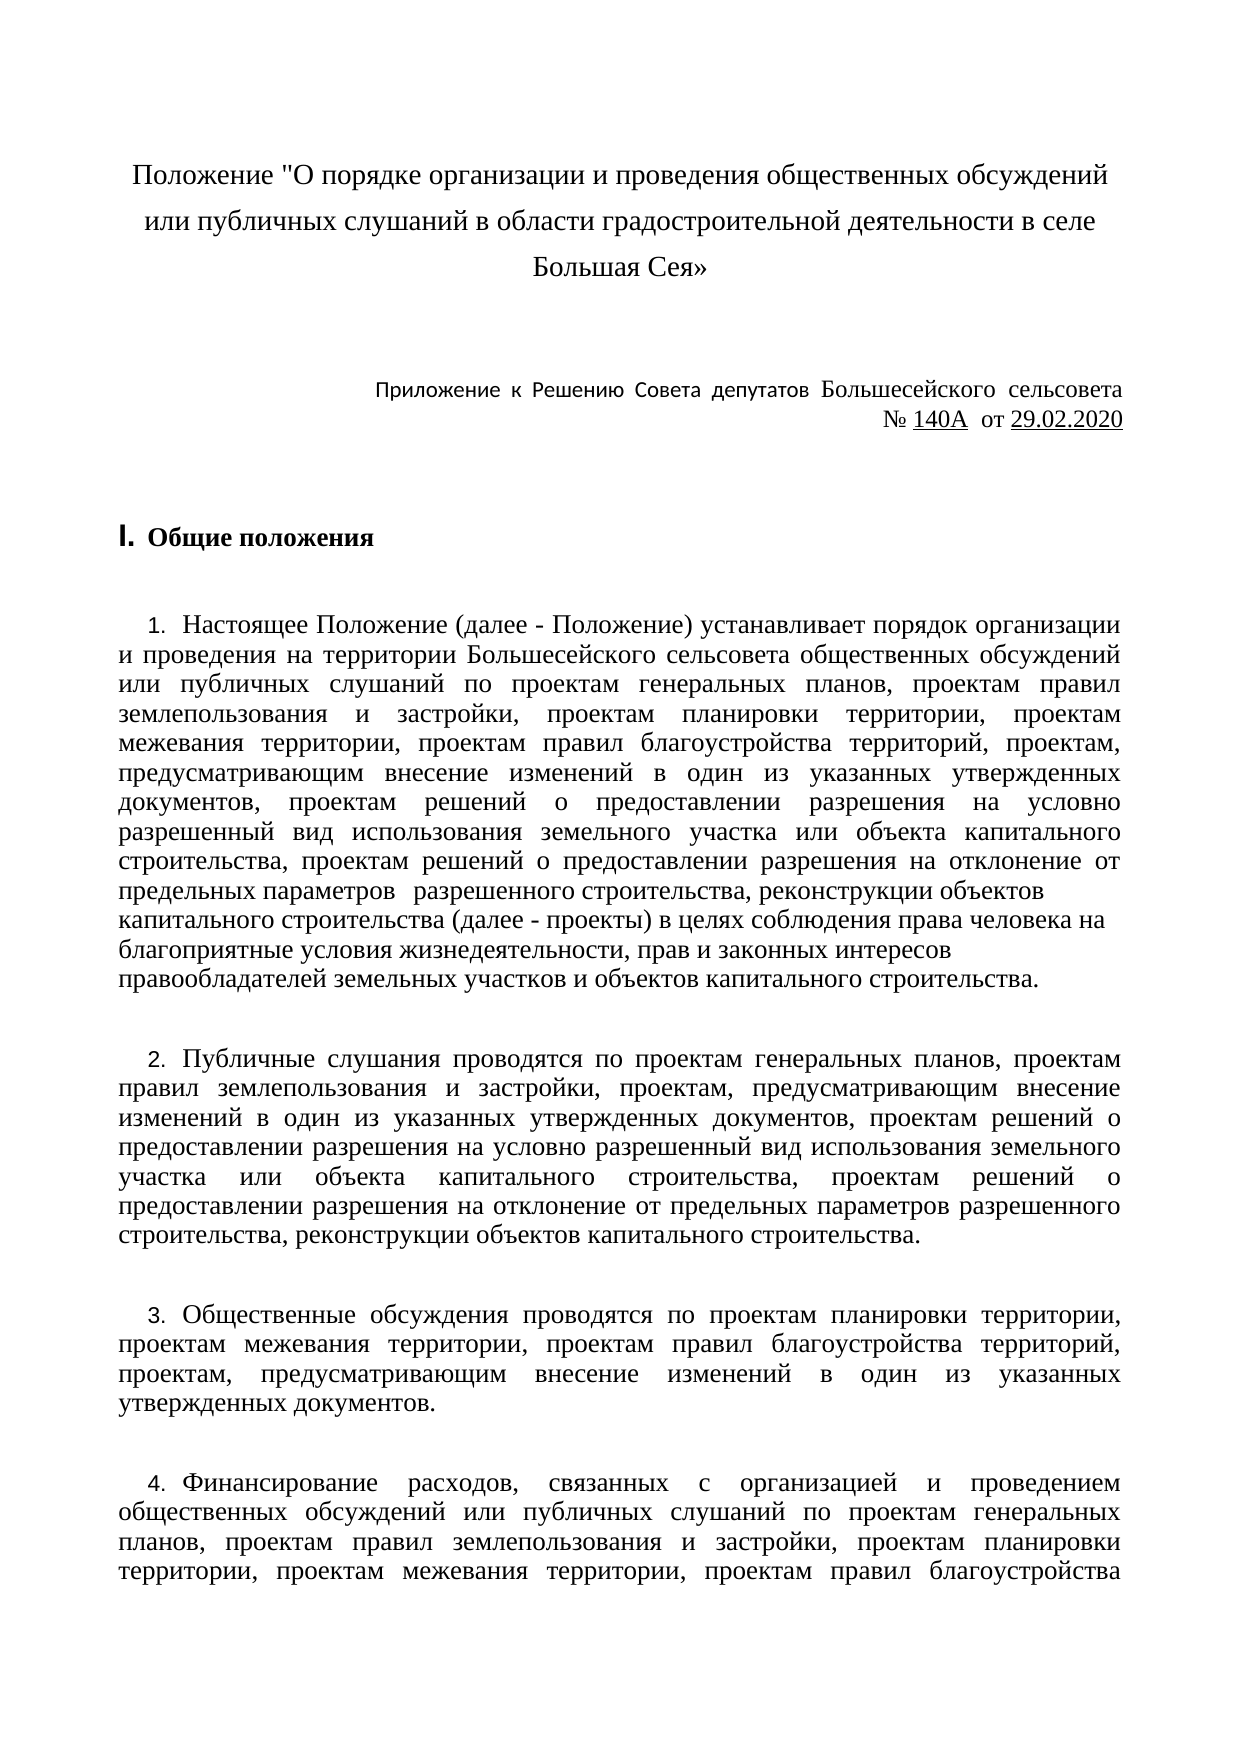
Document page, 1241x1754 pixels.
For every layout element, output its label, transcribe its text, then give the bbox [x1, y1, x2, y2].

text капитального строительства (далее - проекты) в целях соблюдения права человека на благоприятные условия жизнедеятельности, прав и законных интересов правообладателей земельных участков и объектов капитального строительства. [118, 905, 1122, 993]
list Общие положения [118, 521, 1122, 553]
text Приложение к Решению Совета депутатов Большесейского сельсовета [118, 374, 1123, 403]
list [118, 1468, 1122, 1586]
list Публичные слушания проводятся по проектам генеральных планов, проектам правил землепользования и застройки, проектам, предусматривающим внесение изменений в один из указанных утвержденных документов, проектам решений о предоставлении разрешения на условно разрешенный вид использования земельного участка или объекта капитального строительства, проектам решений о предоставлении разрешения на отклонение от предельных параметров разрешенного строительства, реконструкции объектов капитального строительства. [118, 1043, 1122, 1250]
list Настоящее Положение (далее - Положение) устанавливает порядок организации и проведения на территории Большесейского сельсовета общественных обсуждений или публичных слушаний по проектам генеральных планов, проектам правил землепользования и застройки, проектам планировки территории, проектам межевания территории, проектам правил благоустройства территорий, проектам, предусматривающим внесение изменений в один из указанных утвержденных документов, проектам решений о предоставлении разрешения на условно разрешенный вид использования земельного участка или объекта капитального строительства, проектам решений о предоставлении разрешения на отклонение от предельных параметров разрешенного строительства, реконструкции объектов [118, 610, 1122, 905]
text Положение "О порядке организации и проведения общественных обсуждений или публичных слушаний в области градостроительной деятельности в селе Большая Сея» [118, 148, 1122, 286]
text № 140А от 29.02.2020 [118, 403, 1123, 433]
list Общественные обсуждения проводятся по проектам планировки территории, проектам межевания территории, проектам правил благоустройства территорий, проектам, предусматривающим внесение изменений в один из указанных утвержденных документов. [118, 1300, 1122, 1418]
